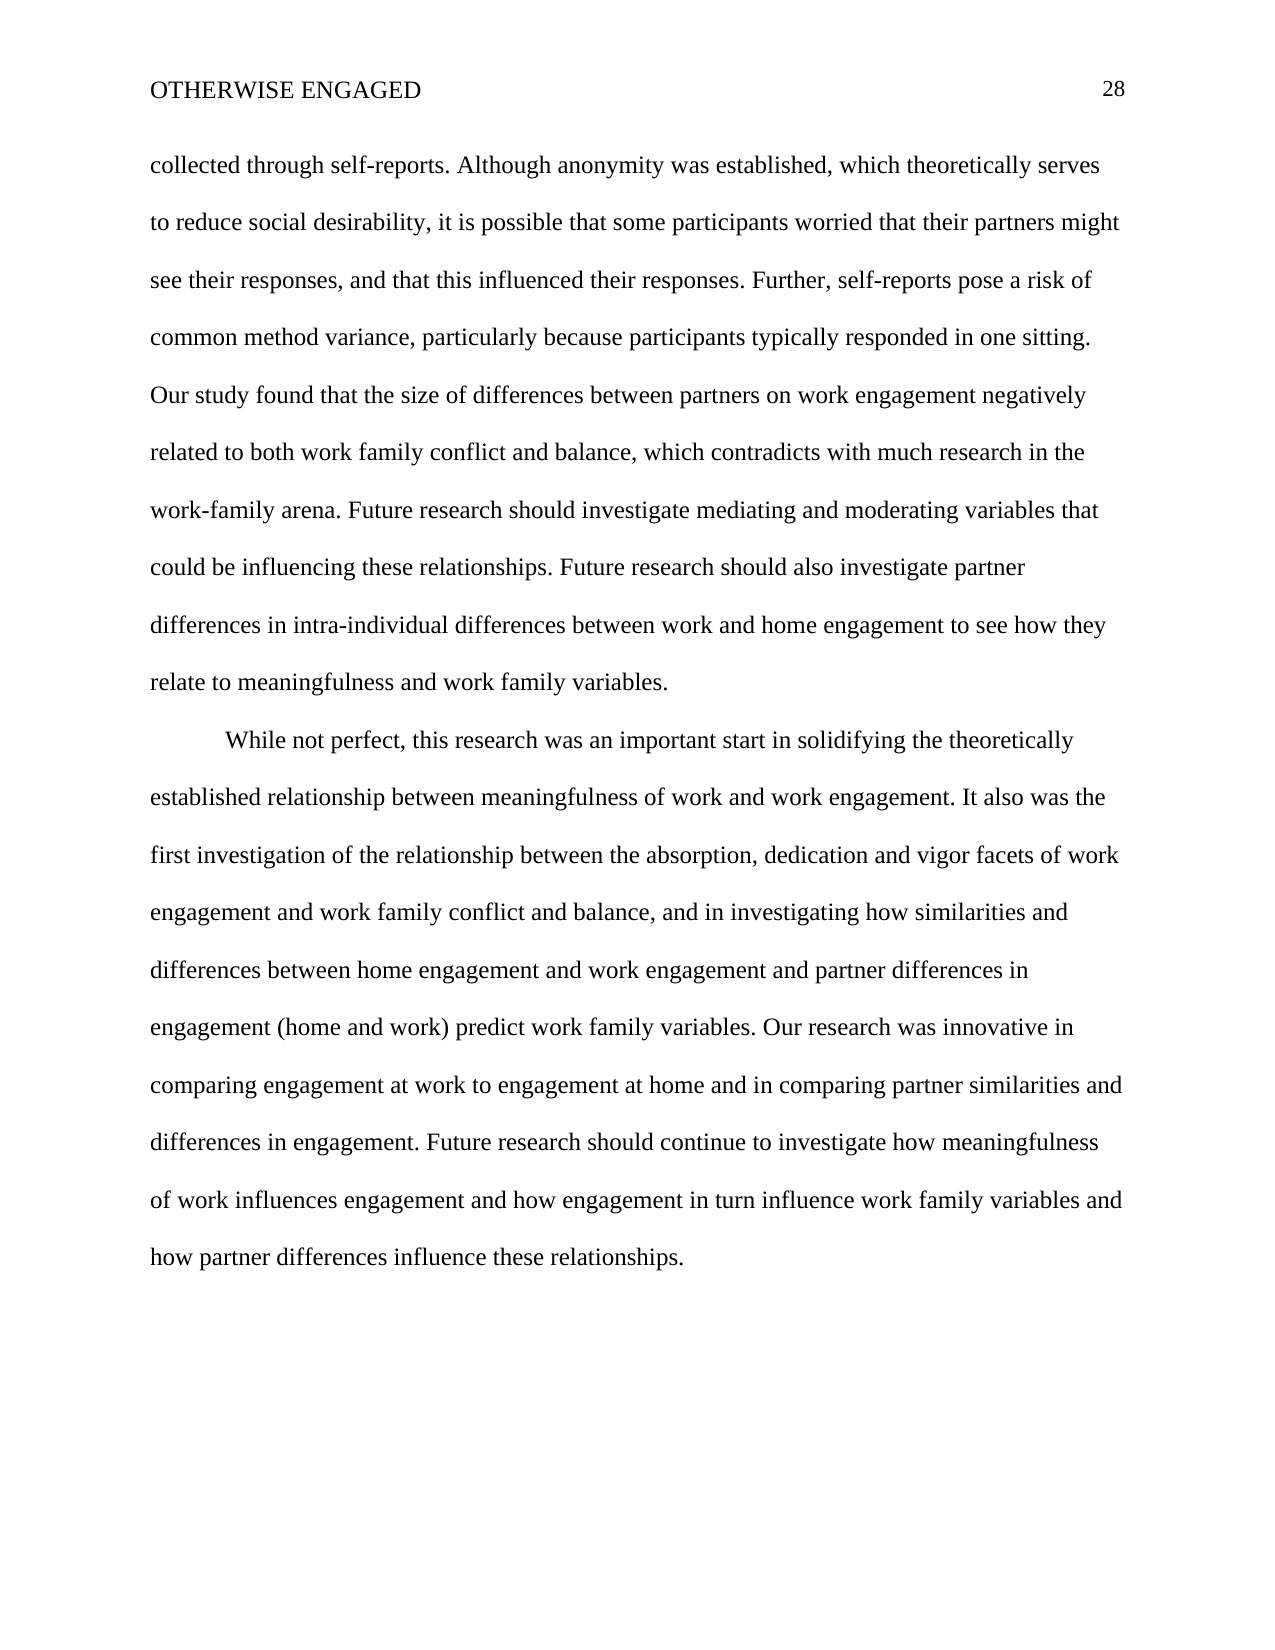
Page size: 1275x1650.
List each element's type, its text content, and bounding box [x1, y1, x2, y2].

text While not perfect, this research was an important start in solidifying the theoretically established relationship between meaningfulness of work and work engagement. It also was the first investigation of the relationship between the absorption, dedication and vigor facets of work engagement and work family conflict and balance, and in investigating how similarities and differences between home engagement and work engagement and partner differences in engagement (home and work) predict work family variables. Our research was innovative in comparing engagement at work to engagement at home and in comparing partner similarities and differences in engagement. Future research should continue to investigate how meaningfulness of work influences engagement and how engagement in turn influence work family variables and how partner differences influence these relationships. [150, 725, 1125, 1271]
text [150, 150, 1125, 696]
